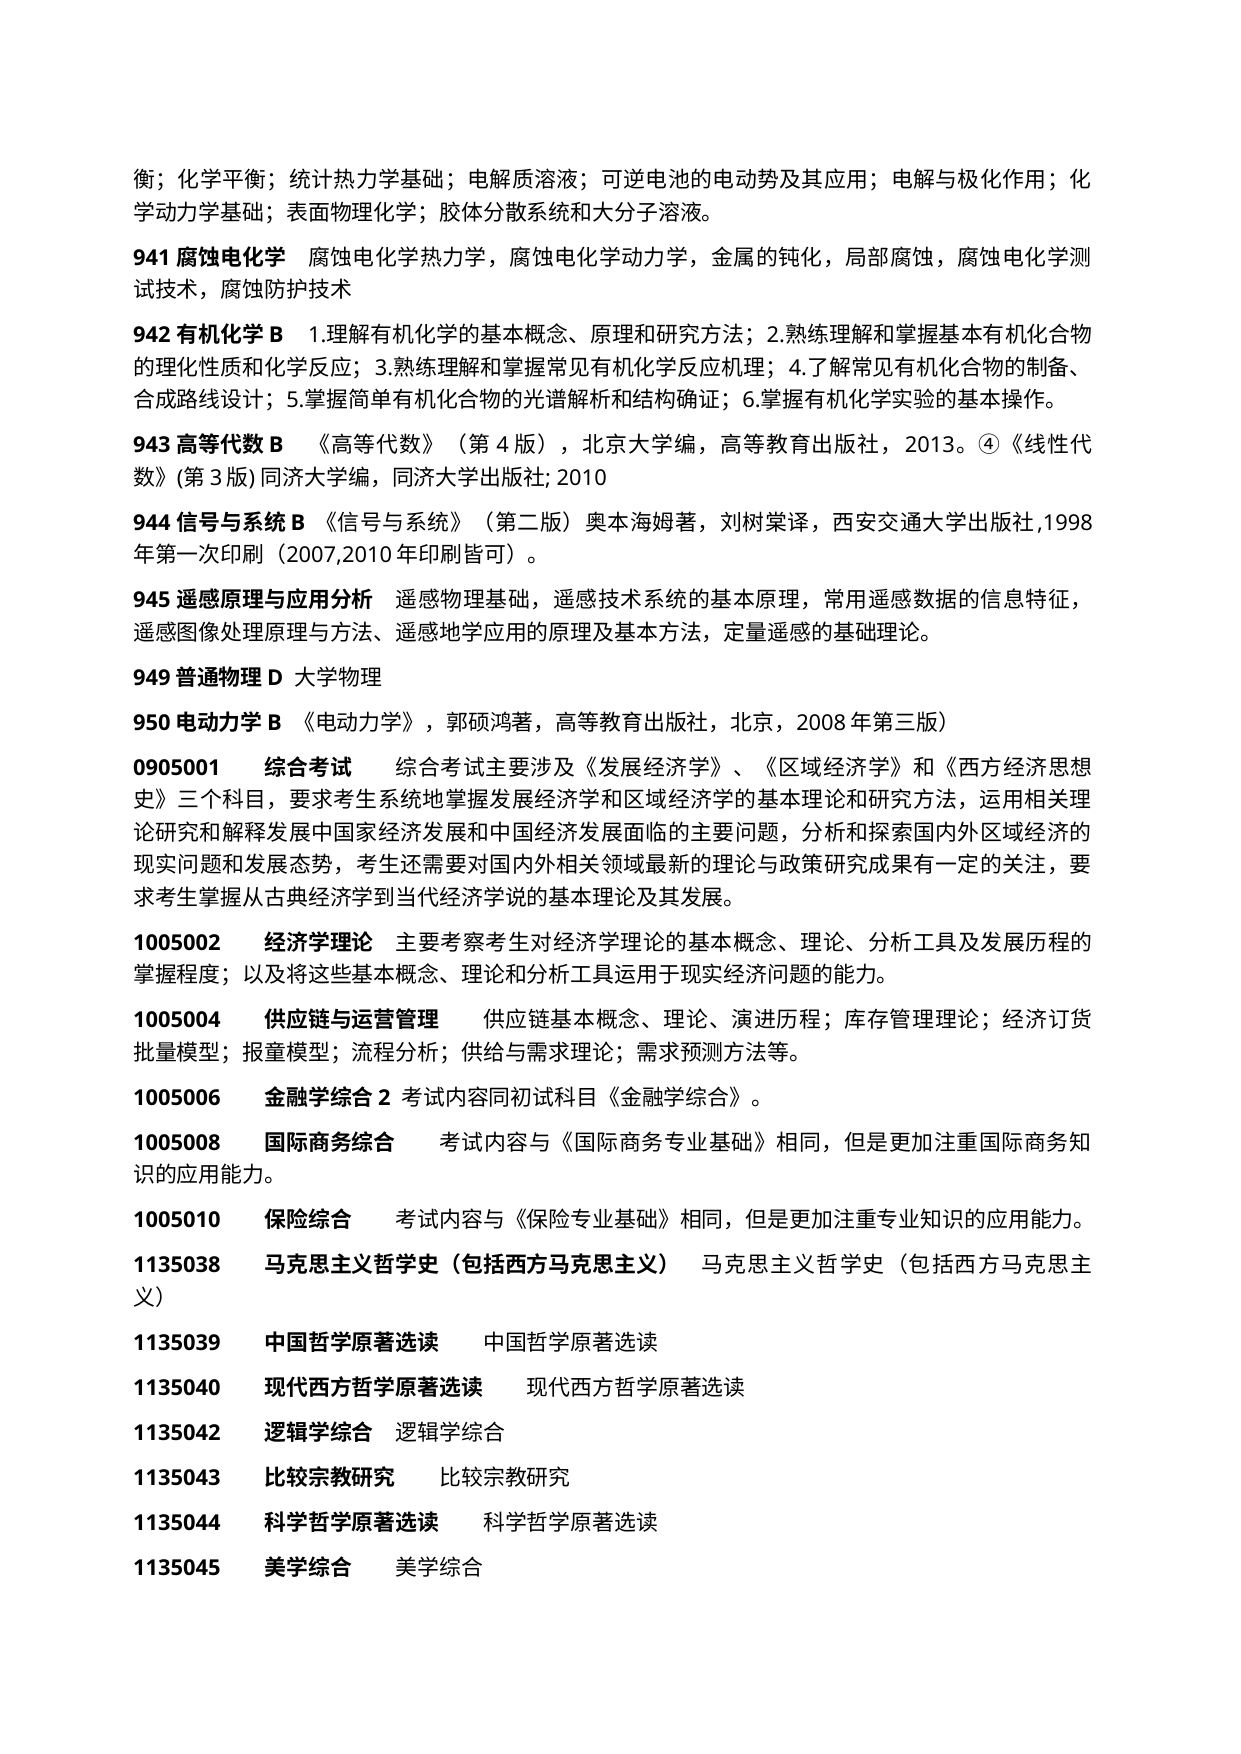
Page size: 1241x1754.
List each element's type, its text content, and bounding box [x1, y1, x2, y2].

text 1135042 逻辑学综合 逻辑学综合 [133, 1414, 1093, 1447]
text 943 高等代数B 《高等代数》（第4版），北京大学编，高等教育出版社，2013。④《线性代数》(第3版) 同济大学编，同济大学出版社; 2010 [133, 427, 1093, 492]
text 944 信号与系统B 《信号与系统》（第二版）奥本海姆著，刘树棠译，西安交通大学出版社,1998年第一次印刷（2007,2010年印刷皆可）。 [133, 504, 1093, 569]
text 941 腐蚀电化学 腐蚀电化学热力学，腐蚀电化学动力学，金属的钝化，局部腐蚀，腐蚀电化学测试技术，腐蚀防护技术 [133, 239, 1093, 304]
text 1135039 中国哲学原著选读 中国哲学原著选读 [133, 1324, 1093, 1357]
text 1135045 美学综合 美学综合 [133, 1549, 1093, 1582]
text 949普通物理D 大学物理 [133, 659, 1093, 692]
text 1005008 国际商务综合 考试内容与《国际商务专业基础》相同，但是更加注重国际商务知识的应用能力。 [133, 1124, 1093, 1189]
text 0905001 综合考试 综合考试主要涉及《发展经济学》、《区域经济学》和《西方经济思想史》三个科目，要求考生系统地掌握发展经济学和区域经济学的基本理论和研究方法，运用相关理论研究和解释发展中国家经济发展和中国经济发展面临的主要问题，分析和探索国内外区域经济的现实问题和发展态势，考生还需要对国内外相关领域最新的理论与政策研究成果有一定的关注，要求考生掌握从古典经济学到当代经济学说的基本理论及其发展。 [133, 749, 1093, 912]
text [133, 162, 1093, 227]
text 1135043 比较宗教研究 比较宗教研究 [133, 1459, 1093, 1492]
text 1135038 马克思主义哲学史（包括西方马克思主义） 马克思主义哲学史（包括西方马克思主义） [133, 1247, 1093, 1312]
text 1005004 供应链与运营管理 供应链基本概念、理论、演进历程；库存管理理论；经济订货批量模型；报童模型；流程分析；供给与需求理论；需求预测方法等。 [133, 1002, 1093, 1067]
text 945 遥感原理与应用分析 遥感物理基础，遥感技术系统的基本原理，常用遥感数据的信息特征，遥感图像处理原理与方法、遥感地学应用的原理及基本方法，定量遥感的基础理论。 [133, 582, 1093, 647]
text 1135040 现代西方哲学原著选读 现代西方哲学原著选读 [133, 1369, 1093, 1402]
text 1135044 科学哲学原著选读 科学哲学原著选读 [133, 1504, 1093, 1537]
text 1005002 经济学理论 主要考察考生对经济学理论的基本概念、理论、分析工具及发展历程的掌握程度；以及将这些基本概念、理论和分析工具运用于现实经济问题的能力。 [133, 924, 1093, 989]
text 942 有机化学B 1.理解有机化学的基本概念、原理和研究方法；2.熟练理解和掌握基本有机化合物的理化性质和化学反应；3.熟练理解和掌握常见有机化学反应机理；4.了解常见有机化合物的制备、合成路线设计；5.掌握简单有机化合物的光谱解析和结构确证；6.掌握有机化学实验的基本操作。 [133, 317, 1093, 414]
text 1005006 金融学综合2 考试内容同初试科目《金融学综合》。 [133, 1079, 1093, 1112]
text 950电动力学B 《电动力学》，郭硕鸿著，高等教育出版社，北京，2008年第三版） [133, 704, 1093, 737]
text 1005010 保险综合 考试内容与《保险专业基础》相同，但是更加注重专业知识的应用能力。 [133, 1202, 1093, 1234]
